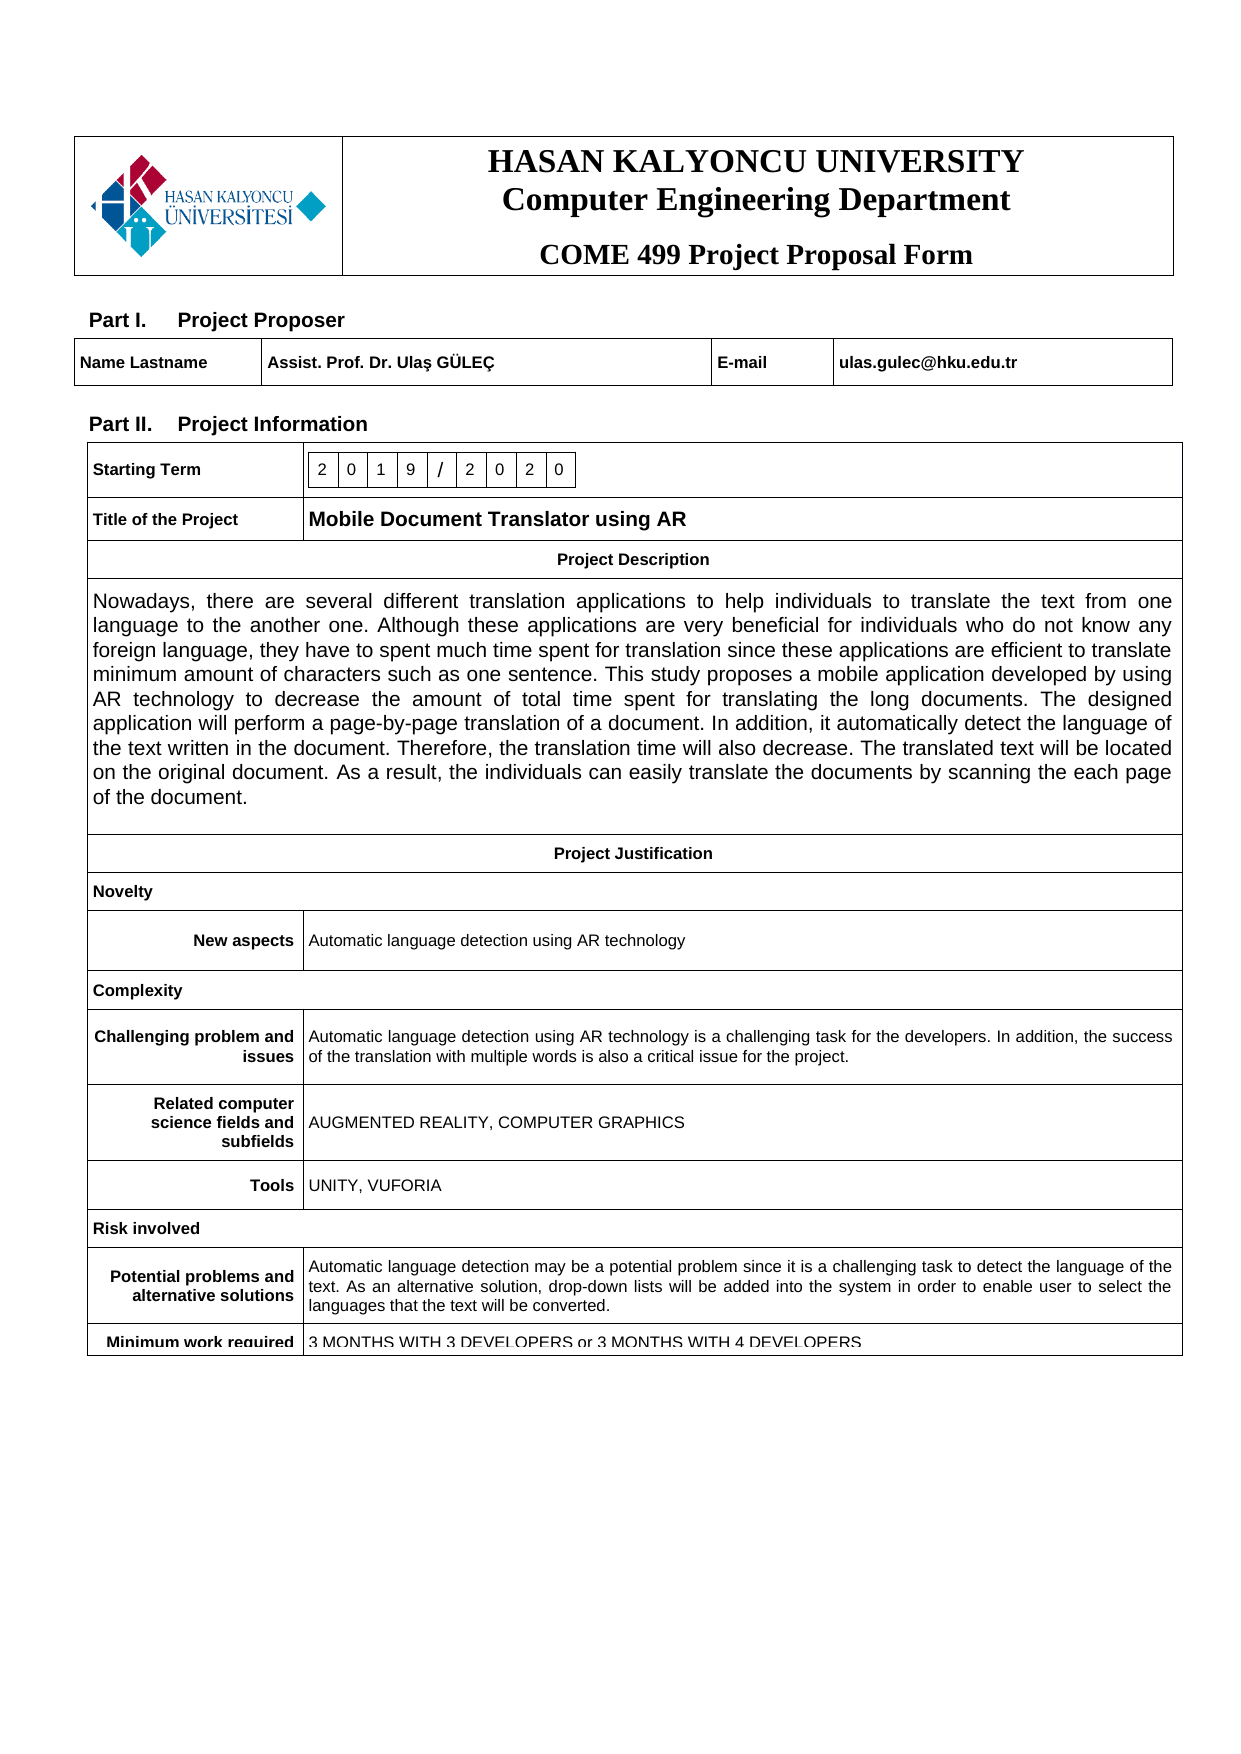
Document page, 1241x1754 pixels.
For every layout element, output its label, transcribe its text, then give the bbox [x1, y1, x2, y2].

table_header HASAN KALYONCU UNIVERSITY Computer Engineering Department COME 499 Project Proposal Form [343, 137, 1173, 275]
table_cell Novelty [88, 873, 1182, 910]
table_cell Project Description [88, 541, 1182, 578]
table_cell Nowadays, there are several different translation applications to help individuals to translate the text from one language to the another one. Although these applications are very beneficial for individuals who do not know any foreign language, they have to spent much time spent for translation since these applications are efficient to translate minimum amount of characters such as one sentence. This study proposes a mobile application developed by using AR technology to decrease the amount of total time spent for translating the long documents. The designed application will perform a page-by-page translation of a document. In addition, it automatically detect the language of the text written in the document. Therefore, the translation time will also decrease. The translated text will be located on the original document. As a result, the individuals can easily translate the documents by scanning the each page of the document. [88, 579, 1182, 834]
text Part I. Project Proposer [89, 308, 1181, 332]
table_cell Automatic language detection may be a potential problem since it is a challenging task to detect the language of the text. As an alternative solution, drop-down lists will be added into the system in order to enable user to select the languages that the text will be converted. [304, 1248, 1182, 1323]
table_cell Project Justification [88, 835, 1182, 872]
text Part II. Project Information [89, 411, 1181, 435]
table_cell 3 MONTHS WITH 3 DEVELOPERS or 3 MONTHS WITH 4 DEVELOPERS [304, 1324, 1182, 1355]
table_cell AUGMENTED REALITY, COMPUTER GRAPHICS [304, 1085, 1182, 1160]
table_header Assist. Prof. Dr. Ulaş GÜLEÇ [262, 339, 711, 385]
picture [82, 152, 331, 260]
table_cell Title of the Project [88, 498, 303, 540]
table_cell New aspects [88, 911, 303, 970]
table_cell UNITY, VUFORIA [304, 1161, 1182, 1209]
table_header [75, 137, 342, 275]
table_cell Tools [88, 1161, 303, 1209]
table_header ulas.gulec@hku.edu.tr [834, 339, 1172, 385]
table_header E-mail [712, 339, 833, 385]
table_cell Potential problems and alternative solutions [88, 1248, 303, 1323]
table_cell Mobile Document Translator using AR [304, 498, 1182, 540]
table_cell Challenging problem and issues [88, 1010, 303, 1083]
table_cell Complexity [88, 971, 1182, 1008]
table_header [304, 443, 1182, 497]
table_cell Related computer science fields and subfields [88, 1085, 303, 1160]
table_cell Automatic language detection using AR technology is a challenging task for the developers. In addition, the success of the translation with multiple words is also a critical issue for the project. [304, 1010, 1182, 1083]
table_cell Risk involved [88, 1210, 1182, 1247]
table_cell Minimum work required [88, 1324, 303, 1355]
table_cell Automatic language detection using AR technology [304, 911, 1182, 970]
table_header Name Lastname [75, 339, 261, 385]
table_header Starting Term [88, 443, 303, 497]
